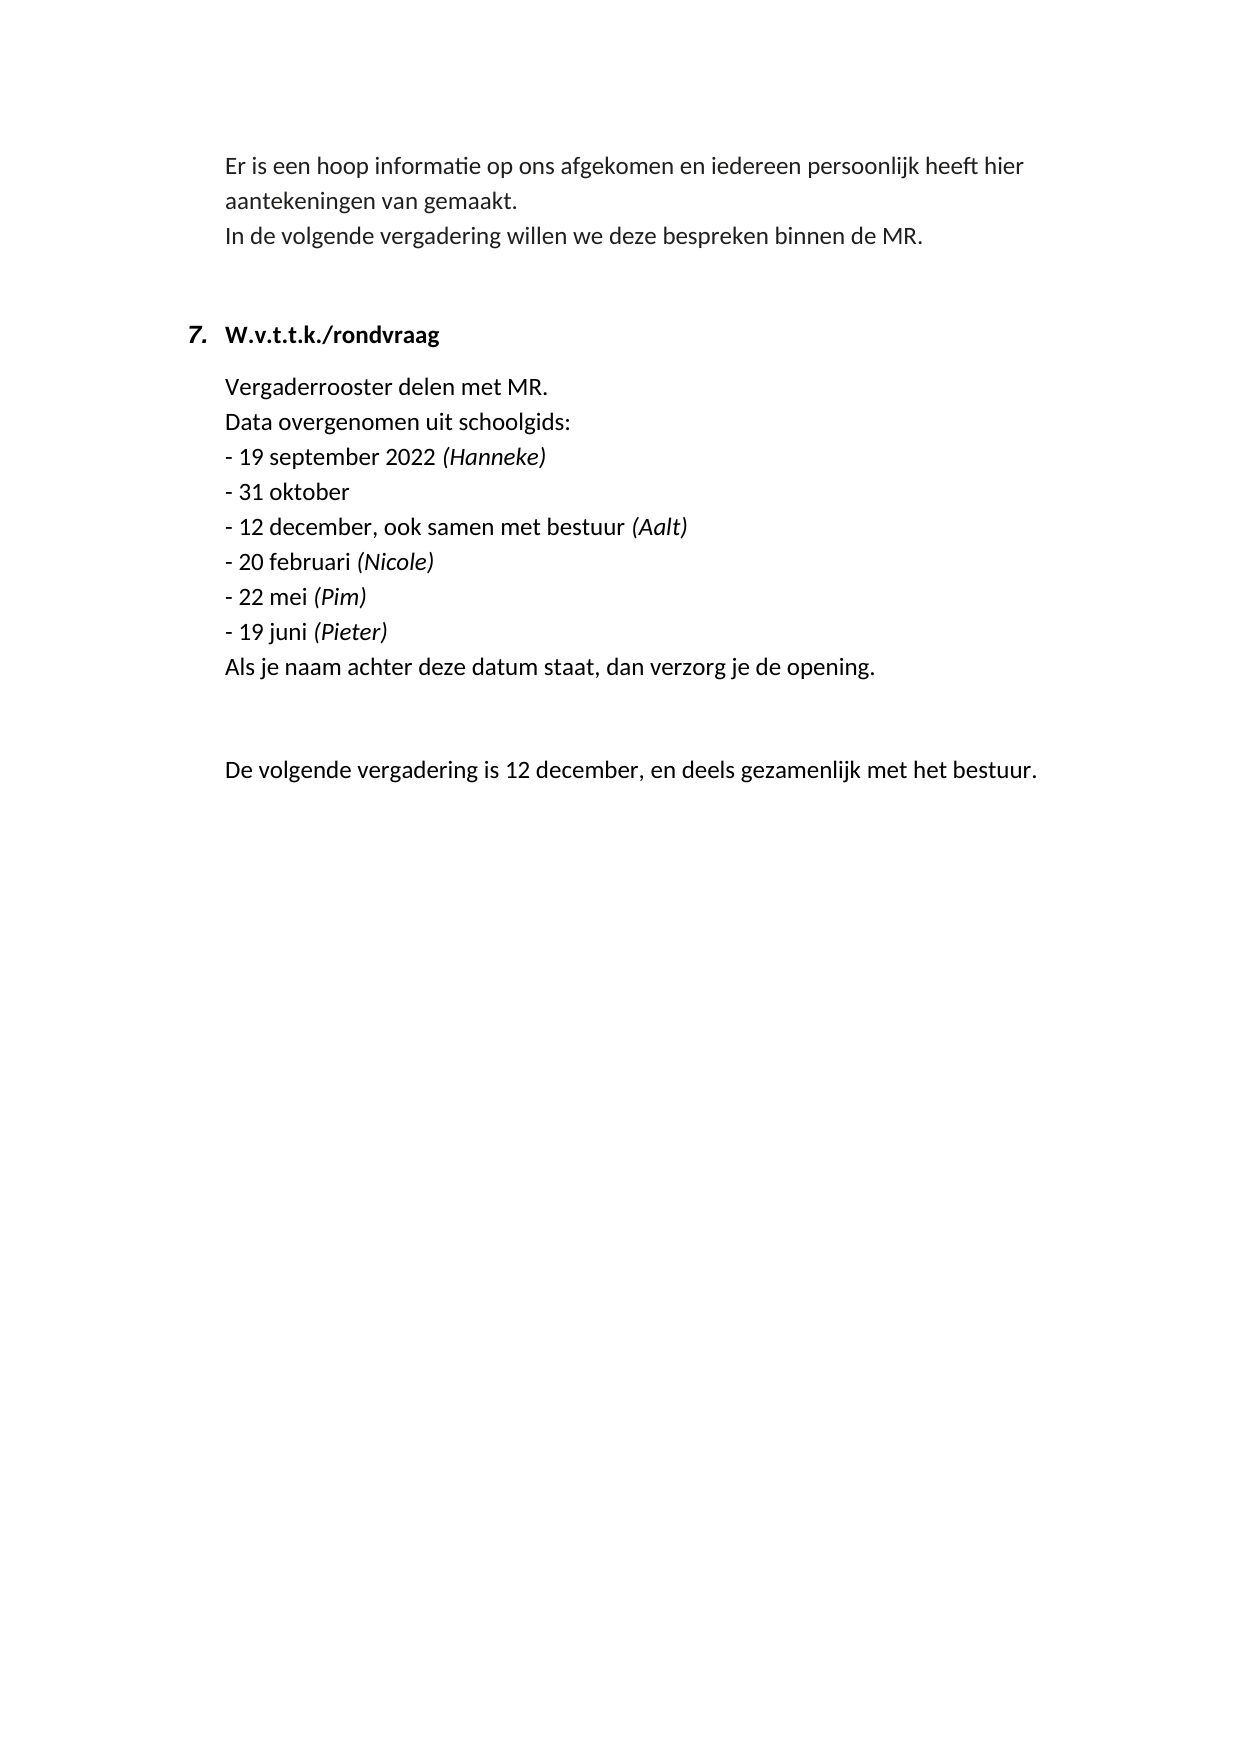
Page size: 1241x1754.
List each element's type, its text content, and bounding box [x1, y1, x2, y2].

text De volgende vergadering is 12 december, en deels gezamenlijk met het bestuur. [225, 754, 1090, 815]
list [187, 150, 1090, 251]
list W.v.t.t.k./rondvraag [187, 319, 1090, 350]
text Vergaderrooster delen met MR. Data overgenomen uit schoolgids: - 19 september 2022 (Hanneke) - 31 oktober - 12 december, ook samen met bestuur (Aalt) - 20 februari (Nicole) - 22 mei (Pim) - 19 juni (Pieter) Als je naam achter deze datum staat, dan verzorg je de opening. [225, 371, 1090, 682]
